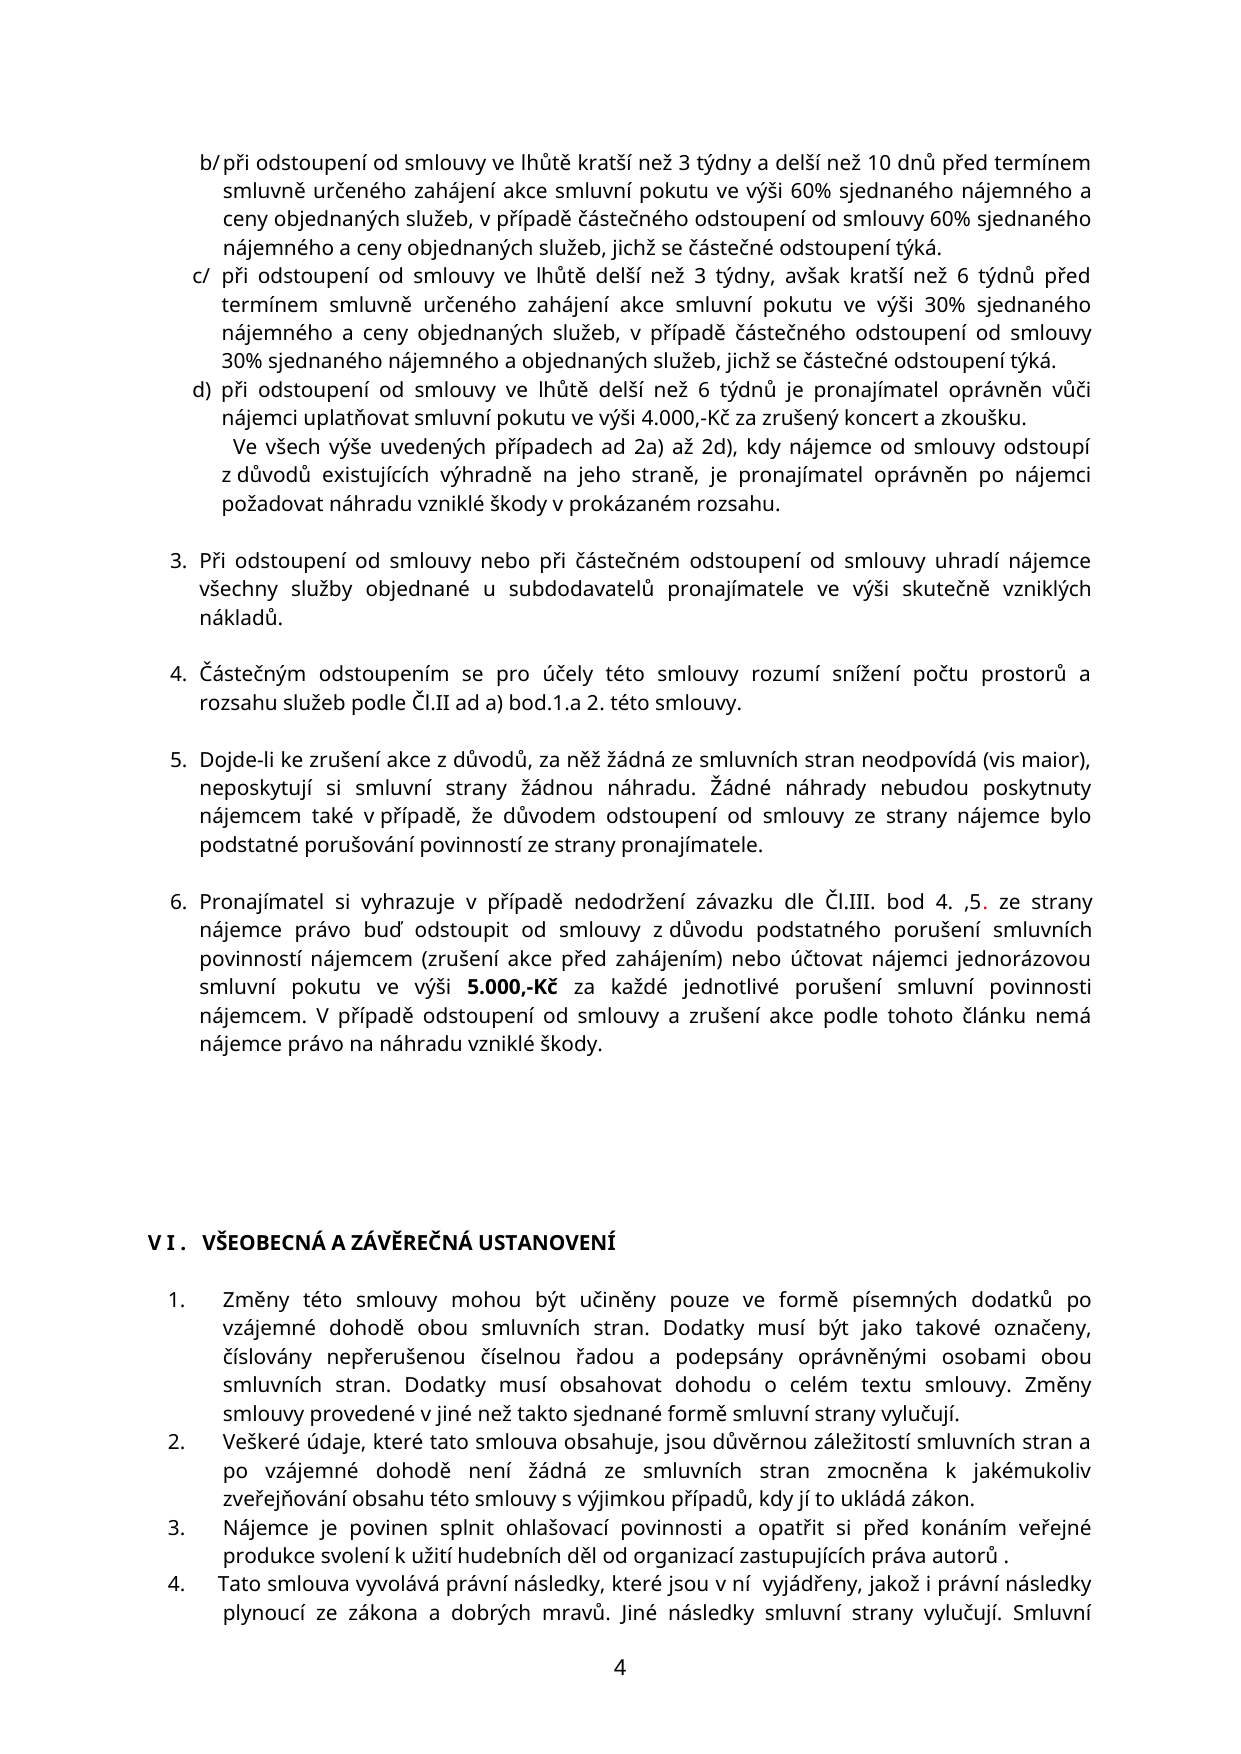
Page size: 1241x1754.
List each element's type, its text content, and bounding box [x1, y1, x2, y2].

text c/ při odstoupení od smlouvy ve lhůtě delší než 3 týdny, avšak kratší než 6 týdnů před termínem smluvně určeného zahájení akce smluvní pokutu ve výši 30% sjednaného nájemného a ceny objednaných služeb, v případě částečného odstoupení od smlouvy 30% sjednaného nájemného a objednaných služeb, jichž se částečné odstoupení týká. [192, 261, 1093, 375]
text 6. Pronajímatel si vyhrazuje v případě nedodržení závazku dle Čl.III. bod 4. ,5. ze strany nájemce právo buď odstoupit od smlouvy z důvodu podstatného porušení smluvních povinností nájemcem (zrušení akce před zahájením) nebo účtovat nájemci jednorázovou smluvní pokutu ve výši 5.000,-Kč za každé jednotlivé porušení smluvní povinnosti nájemcem. V případě odstoupení od smlouvy a zrušení akce podle tohoto článku nemá nájemce právo na náhradu vzniklé škody. [148, 887, 1093, 1058]
text 4. Částečným odstoupením se pro účely této smlouvy rozumí snížení počtu prostorů a rozsahu služeb podle Čl.II ad a) bod.1.a 2. této smlouvy. [148, 659, 1093, 716]
text Ve všech výše uvedených případech ad 2a) až 2d), kdy nájemce od smlouvy odstoupí z důvodů existujících výhradně na jeho straně, je pronajímatel oprávněn po nájemci požadovat náhradu vzniklé škody v prokázaném rozsahu. [192, 432, 1093, 517]
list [185, 1569, 1093, 1626]
text V I . VŠEOBECNÁ A ZÁVĚREČNÁ USTANOVENÍ [148, 1228, 1093, 1257]
text 3. Při odstoupení od smlouvy nebo při částečném odstoupení od smlouvy uhradí nájemce všechny služby objednané u subdodavatelů pronajímatele ve výši skutečně vzniklých nákladů. [148, 546, 1093, 631]
text 5. Dojde-li ke zrušení akce z důvodů, za něž žádná ze smluvních stran neodpovídá (vis maior), neposkytují si smluvní strany žádnou náhradu. Žádné náhrady nebudou poskytnuty nájemcem také v případě, že důvodem odstoupení od smlouvy ze strany nájemce bylo podstatné porušování povinností ze strany pronajímatele. [148, 745, 1093, 858]
text d) při odstoupení od smlouvy ve lhůtě delší než 6 týdnů je pronajímatel oprávněn vůči nájemci uplatňovat smluvní pokutu ve výši 4.000,-Kč za zrušený koncert a zkoušku. [192, 375, 1093, 432]
list Veškeré údaje, které tato smlouva obsahuje, jsou důvěrnou záležitostí smluvních stran a po vzájemné dohodě není žádná ze smluvních stran zmocněna k jakémukoliv zveřejňování obsahu této smlouvy s výjimkou případů, kdy jí to ukládá zákon. [185, 1427, 1093, 1513]
list Nájemce je povinen splnit ohlašovací povinnosti a opatřit si před konáním veřejné produkce svolení k užití hudebních děl od organizací zastupujících práva autorů . [185, 1513, 1093, 1569]
list Změny této smlouvy mohou být učiněny pouze ve formě písemných dodatků po vzájemné dohodě obou smluvních stran. Dodatky musí být jako takové označeny, číslovány nepřerušenou číselnou řadou a podepsány oprávněnými osobami obou smluvních stran. Dodatky musí obsahovat dohodu o celém textu smlouvy. Změny smlouvy provedené v jiné než takto sjednané formě smluvní strany vylučují. [185, 1285, 1093, 1427]
text b/ při odstoupení od smlouvy ve lhůtě kratší než 3 týdny a delší než 10 dnů před termínem smluvně určeného zahájení akce smluvní pokutu ve výši 60% sjednaného nájemného a ceny objednaných služeb, v případě částečného odstoupení od smlouvy 60% sjednaného nájemného a ceny objednaných služeb, jichž se částečné odstoupení týká. [148, 148, 1093, 261]
